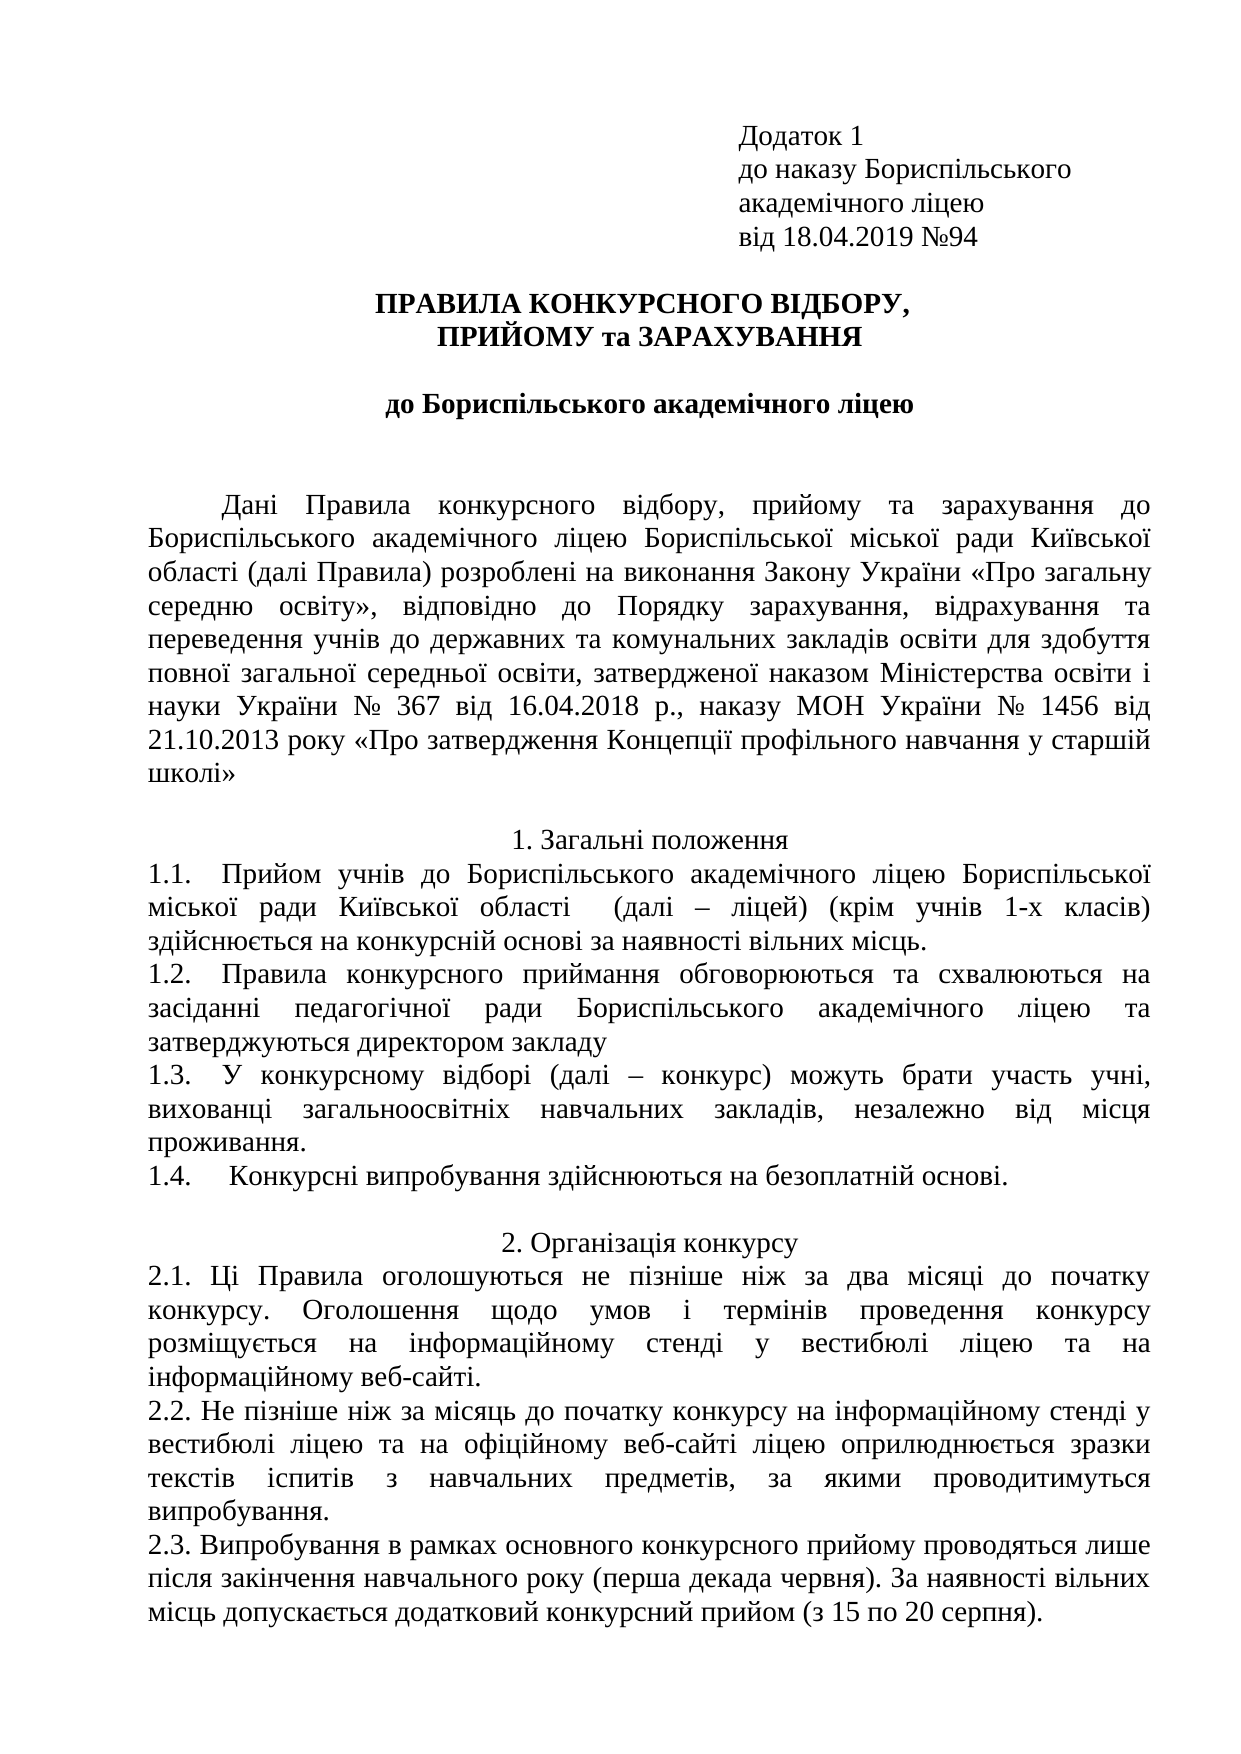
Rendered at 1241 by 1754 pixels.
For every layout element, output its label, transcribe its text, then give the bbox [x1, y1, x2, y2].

text 2. Організація конкурсу [148, 1225, 1152, 1258]
text 2.1. Ці Правила оголошуються не пізніше ніж за два місяці до початку конкурсу. Оголошення щодо умов і термінів проведення конкурсу розміщується на інформаційному стенді у вестибюлі ліцею та на інформаційному веб-сайті. [148, 1258, 1152, 1393]
text Додаток 1 [738, 118, 1152, 152]
list Правила конкурсного приймання обговорюються та схвалюються на засіданні педагогічної ради Бориспільського академічного ліцею та затверджуються директором закладу [148, 957, 1152, 1057]
text 2.3. Випробування в рамках основного конкурсного прийому проводяться лише після закінчення навчального року (перша декада червня). За наявності вільних місць допускається додатковий конкурсний прийом (з 15 по 20 серпня). [148, 1527, 1152, 1627]
text до наказу Бориспільського [738, 152, 1152, 185]
list У конкурсному відборі (далі – конкурс) можуть брати участь учні, вихованці загальноосвітніх навчальних закладів, незалежно від місця проживання. [148, 1057, 1152, 1158]
list Прийом учнів до Бориспільського академічного ліцею Бориспільської міської ради Київської області (далі – ліцей) (крім учнів 1-х класів) здійснюється на конкурсній основі за наявності вільних місць. [148, 856, 1152, 957]
title до Бориспільського академічного ліцею [148, 353, 1152, 420]
text 2.2. Не пізніше ніж за місяць до початку конкурсу на інформаційному стенді у вестибюлі ліцею та на офіційному веб-сайті ліцею оприлюднюється зразки текстів іспитів з навчальних предметів, за якими проводитимуться випробування. [148, 1393, 1152, 1527]
text академічного ліцею [738, 185, 1152, 219]
text 1.4. Конкурсні випробування здійснюються на безоплатній основі. [148, 1158, 1152, 1191]
text 1. Загальні положення [148, 822, 1152, 856]
subtitle ПРАВИЛА КОНКУРСНОГО ВІДБОРУ, ПРИЙОМУ та ЗАРАХУВАННЯ [148, 286, 1152, 353]
text від 18.04.2019 №94 [738, 219, 1152, 252]
text Дані Правила конкурсного відбору, прийому та зарахування до Бориспільського академічного ліцею Бориспільської міської ради Київської області (далі Правила) розроблені на виконання Закону України «Про загальну середню освіту», відповідно до Порядку зарахування, відрахування та переведення учнів до державних та комунальних закладів освіти для здобуття повної загальної середньої освіти, затвердженої наказом Міністерства освіти і науки України № 367 від 16.04.2018 р., наказу МОН України № 1456 від 21.10.2013 року «Про затвердження Концепції профільного навчання у старшій школі» [148, 487, 1152, 789]
